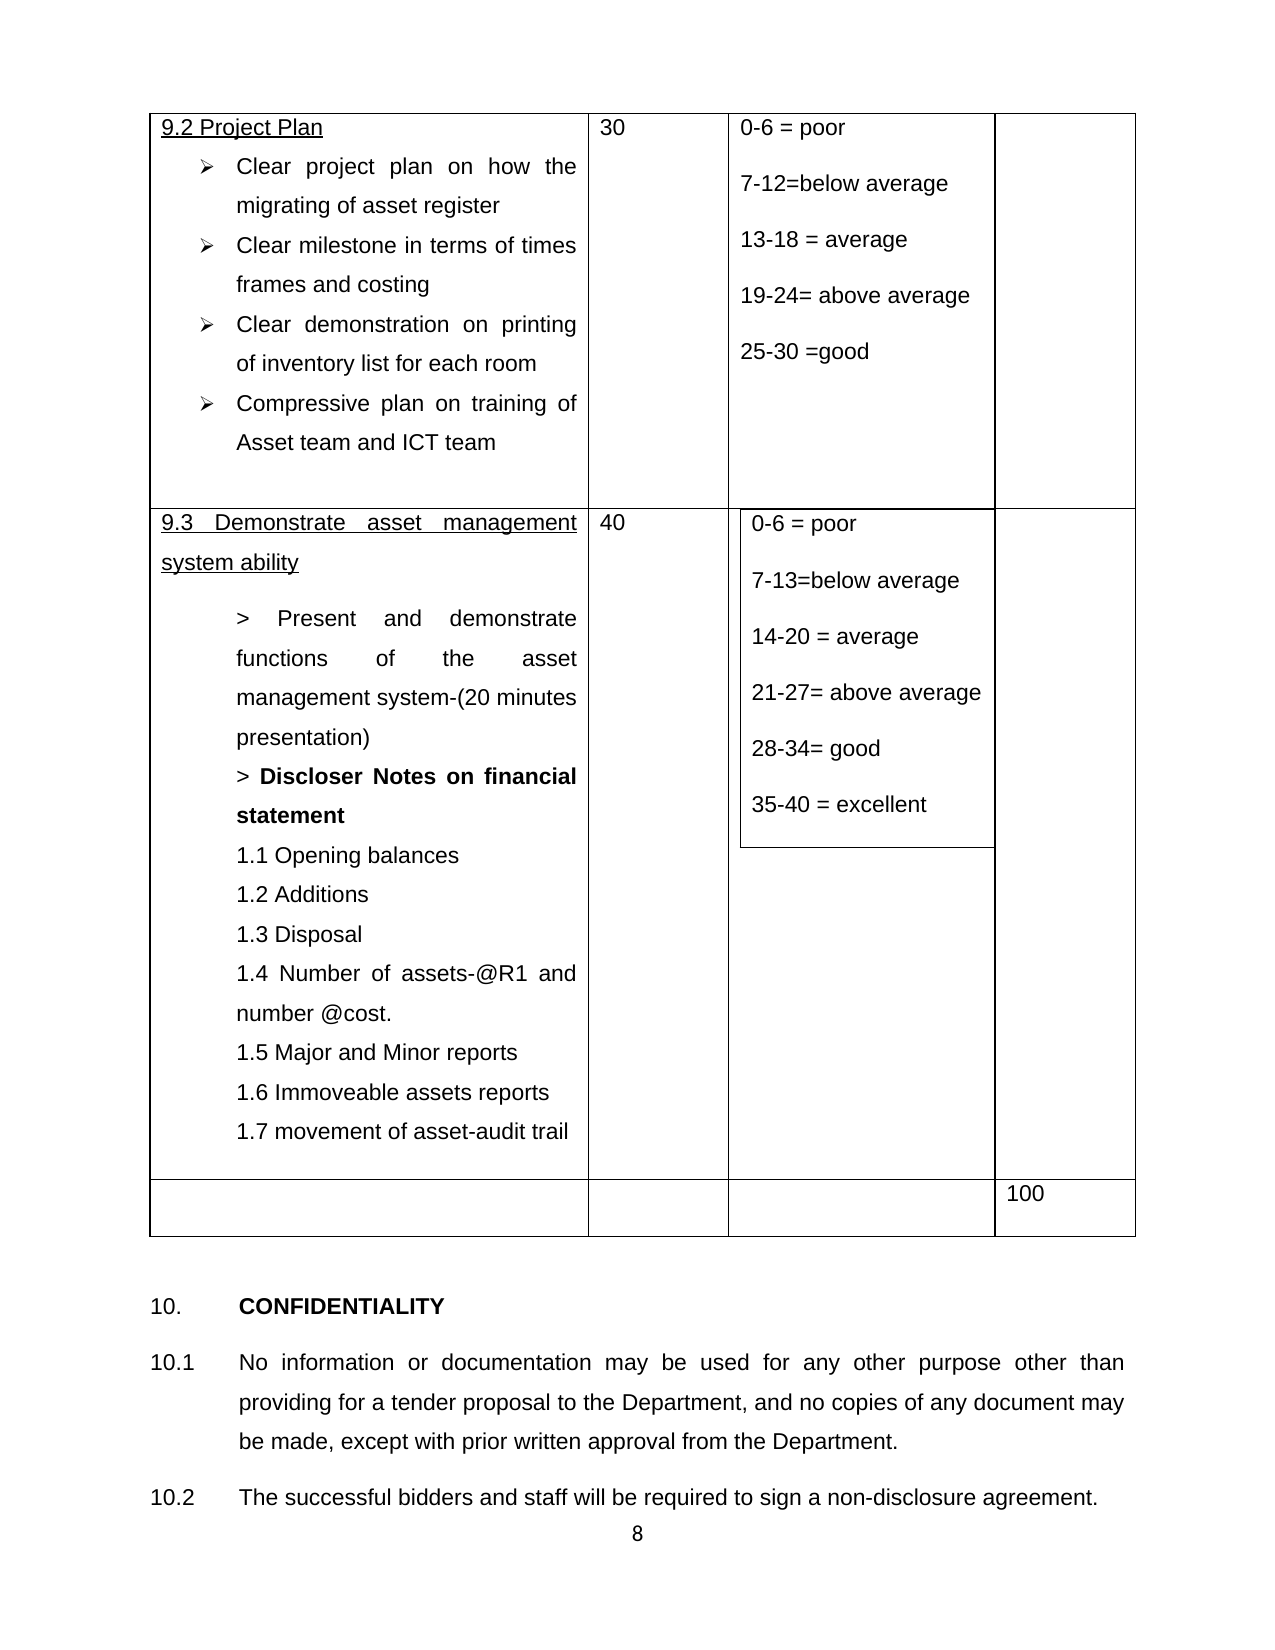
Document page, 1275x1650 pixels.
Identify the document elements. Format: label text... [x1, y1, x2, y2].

table_cell [996, 509, 1135, 1178]
table_cell 0-6 = poor 7-12=below average 13-18 = average 19-24= above average 25-30 =good [729, 114, 994, 508]
table_cell [151, 1180, 588, 1236]
table_cell 30 [589, 114, 728, 508]
table_cell 9.2 Project Plan Clear project plan on how the migrating of asset register Clear milestone in terms of times frames and costing Clear demonstration on printing of inventory list for each room Compressive plan on training of Asset team and ICT team [151, 114, 588, 508]
table_cell [729, 509, 994, 1178]
table_cell [589, 1180, 728, 1236]
text 10.1 No information or documentation may be used for any other purpose other than providing for a tender proposal to the Department, and no copies of any document may be made, except with prior written approval from the Department. [150, 1349, 1125, 1454]
table_cell 9.3 Demonstrate asset management system ability > Present and demonstrate functions of the asset management system-(20 minutes presentation) > Discloser Notes on financial statement 1.1 Opening balances 1.2 Additions 1.3 Disposal 1.4 Number of assets-@R1 and number @cost. 1.5 Major and Minor reports 1.6 Immoveable assets reports 1.7 movement of asset-audit trail [151, 509, 588, 1178]
table_cell 40 [589, 509, 728, 1178]
table_cell [996, 114, 1135, 508]
text 10. CONFIDENTIALITY [150, 1293, 1125, 1319]
table_cell [729, 1180, 994, 1236]
table_cell 100 [996, 1180, 1135, 1236]
text 10.2 The successful bidders and staff will be required to sign a non-disclosure agreement. [150, 1484, 1125, 1511]
